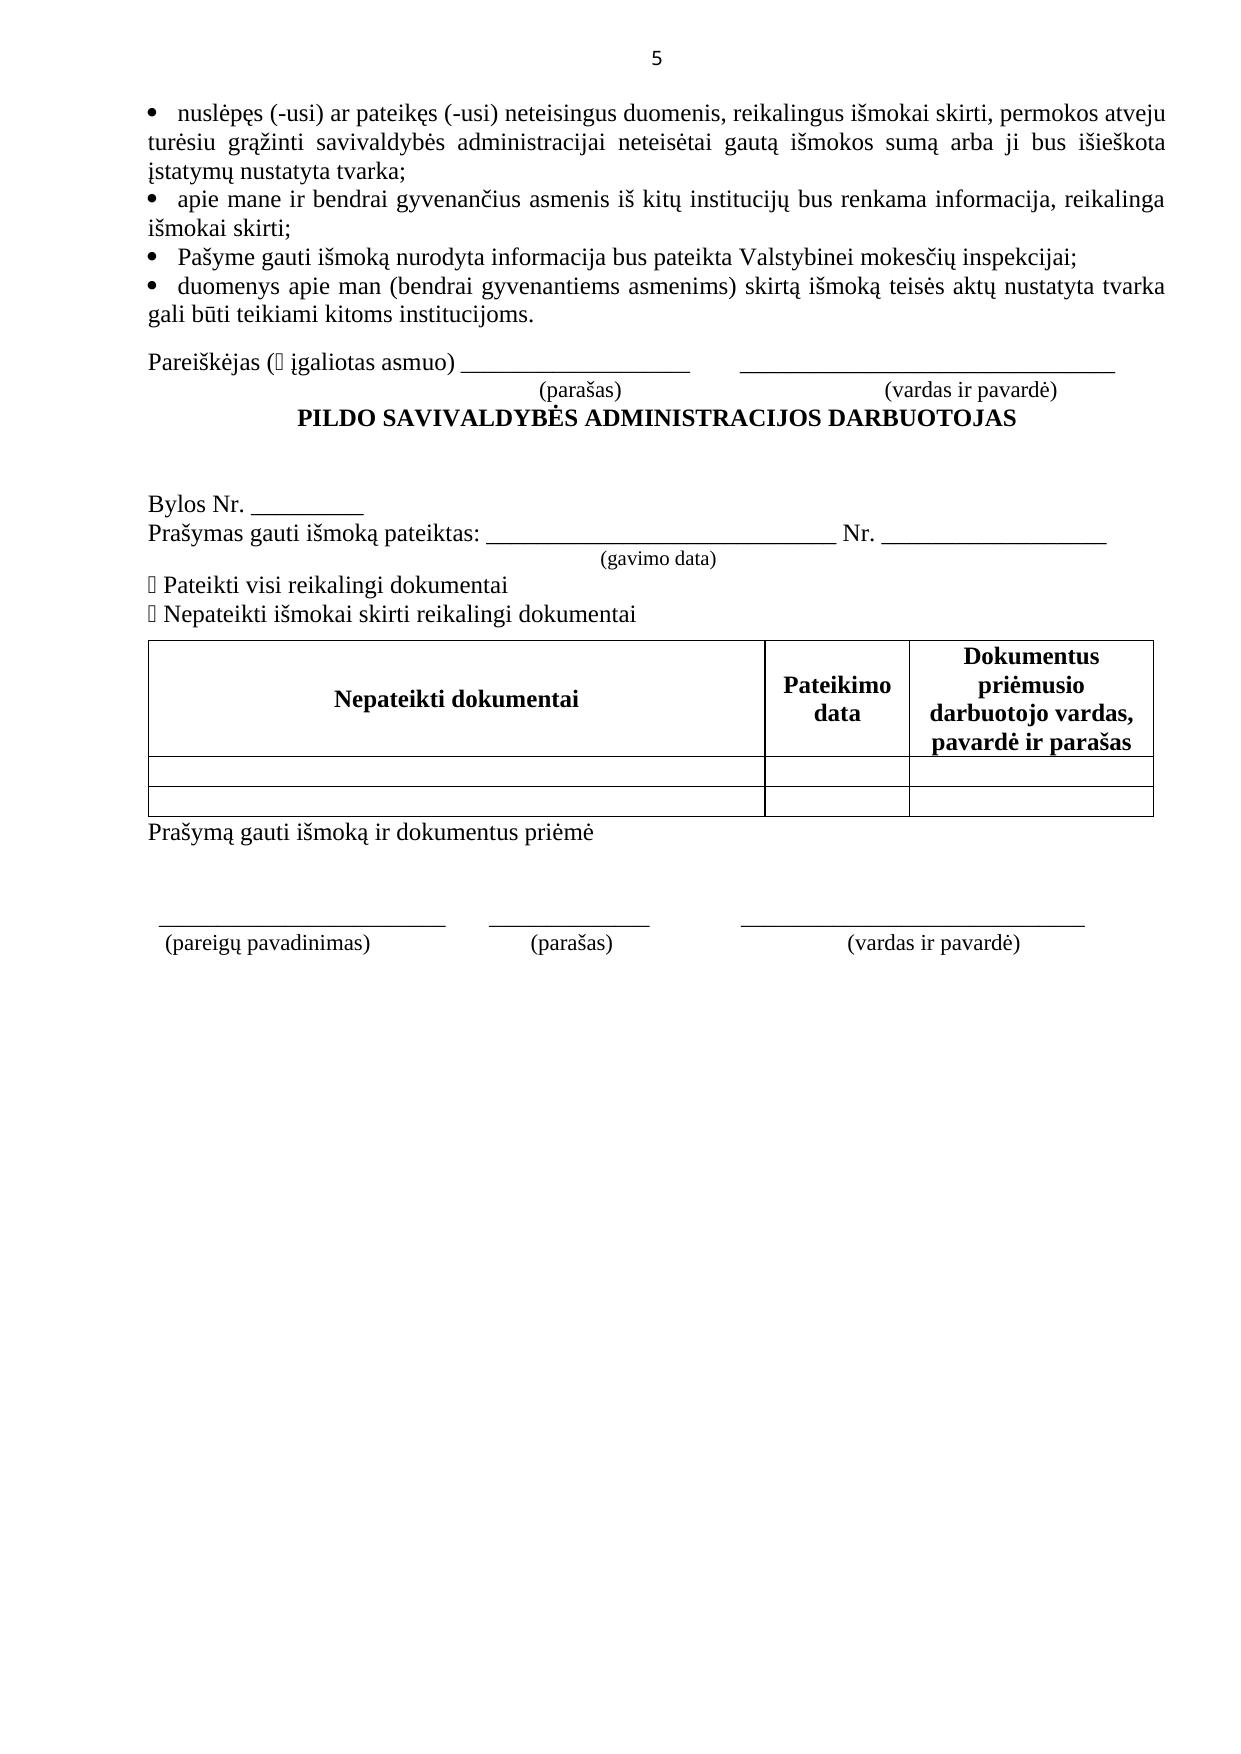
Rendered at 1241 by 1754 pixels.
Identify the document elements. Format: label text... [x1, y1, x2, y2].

text  nuslėpęs (-usi) ar pateikęs (-usi) neteisingus duomenis, reikalingus išmokai skirti, permokos atveju turėsiu grąžinti savivaldybės administracijai neteisėtai gautą išmokos sumą arba ji bus išieškota įstatymų nustatyta tvarka; [148, 98, 1166, 184]
table_cell [766, 787, 909, 816]
text  apie mane ir bendrai gyvenančius asmenis iš kitų institucijų bus renkama informacija, reikalinga išmokai skirti; [148, 184, 1166, 242]
text Bylos Nr. _________ [148, 489, 1166, 518]
table_cell [910, 787, 1153, 816]
table_header _________________________ (pareigų pavadinimas) [148, 903, 478, 956]
table_cell [149, 757, 764, 786]
table_header ______________ ______________________________ (parašas) (vardas ir pavardė) [478, 903, 1156, 956]
text Nepateikti išmokai skirti reikalingi dokumentai [148, 599, 1166, 628]
text (gavimo data) [148, 546, 1166, 570]
text Prašymas gauti išmoką pateiktas: ____________________________ Nr. __________________ [148, 518, 1166, 546]
text (parašas) (vardas ir pavardė) [148, 376, 1166, 403]
table_header Nepateikti dokumentai [149, 641, 764, 756]
text PILDO SAVIVALDYBĖS ADMINISTRACIJOS DARBUOTOJAS [148, 403, 1166, 431]
text Prašymą gauti išmoką ir dokumentus priėmė [148, 817, 1166, 845]
text  duomenys apie man (bendrai gyvenantiems asmenims) skirtą išmoką teisės aktų nustatyta tvarka gali būti teikiami kitoms institucijoms. [148, 271, 1166, 328]
text Pateikti visi reikalingi dokumentai [148, 570, 1166, 599]
table_cell [149, 787, 764, 816]
table_cell [766, 757, 909, 786]
table_header Pateikimo data [766, 641, 909, 756]
text Pareiškėjas ( įgaliotas asmuo) ____________________ ______________________________ [148, 347, 1166, 376]
text  Pašyme gauti išmoką nurodyta informacija bus pateikta Valstybinei mokesčių inspekcijai; [148, 242, 1166, 271]
table_cell [910, 757, 1153, 786]
table_header Dokumentus priėmusio darbuotojo vardas, pavardė ir parašas [910, 641, 1153, 756]
